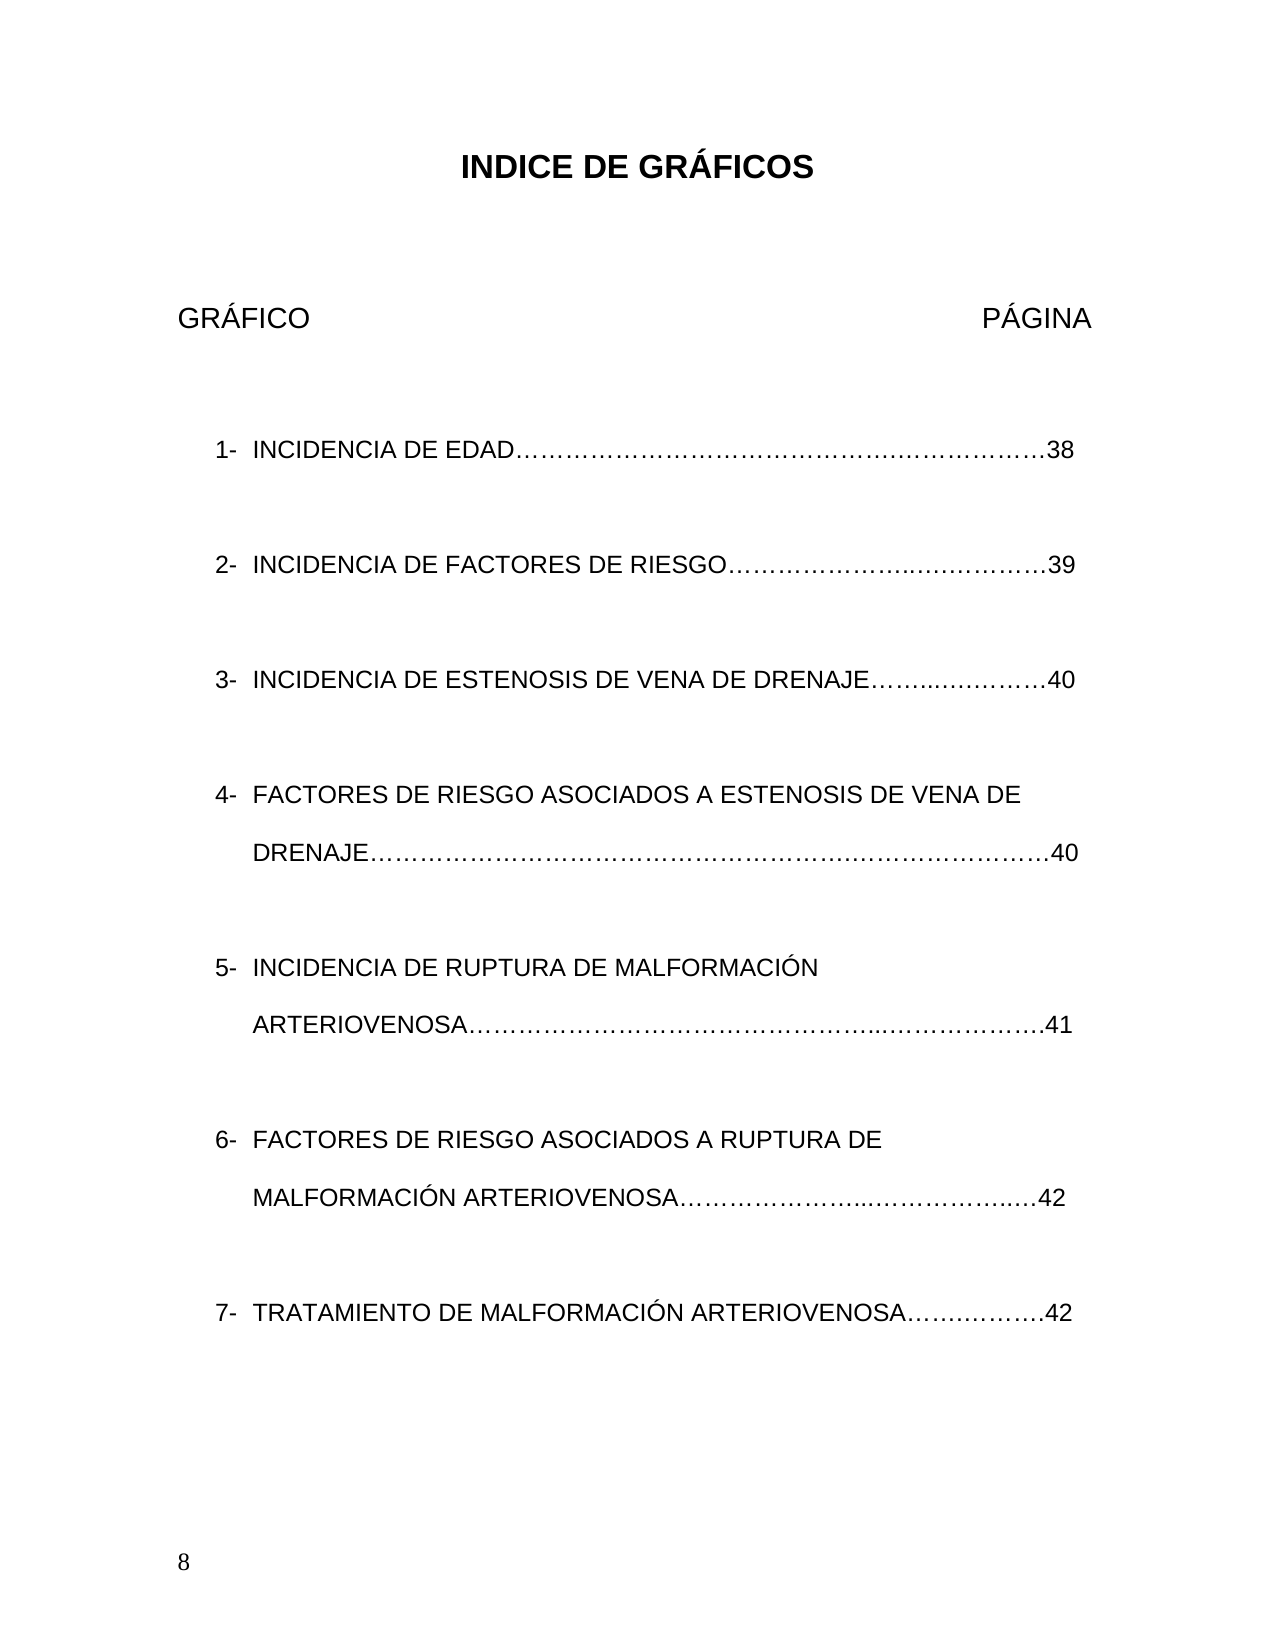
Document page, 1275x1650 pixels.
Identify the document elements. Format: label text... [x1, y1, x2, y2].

list FACTORES DE RIESGO ASOCIADOS A ESTENOSIS DE VENA DE DRENAJE………………………………………………….……………………40 [215, 781, 1098, 867]
text GRÁFICO PÁGINA [177, 301, 1098, 335]
list INCIDENCIA DE EDAD……………………………………….………………38 [215, 436, 1098, 464]
list INCIDENCIA DE RUPTURA DE MALFORMACIÓN ARTERIOVENOSA…………………………………………...……………….41 [215, 953, 1098, 1039]
list FACTORES DE RIESGO ASOCIADOS A RUPTURA DE MALFORMACIÓN ARTERIOVENOSA…………………...……………..…42 [215, 1126, 1098, 1212]
list INCIDENCIA DE FACTORES DE RIESGO…………………..….…………39 [215, 551, 1098, 579]
text INDICE DE GRÁFICOS [177, 148, 1098, 186]
list INCIDENCIA DE ESTENOSIS DE VENA DE DRENAJE……...….………40 [215, 666, 1098, 694]
list TRATAMIENTO DE MALFORMACIÓN ARTERIOVENOSA…….……….42 [215, 1298, 1098, 1327]
